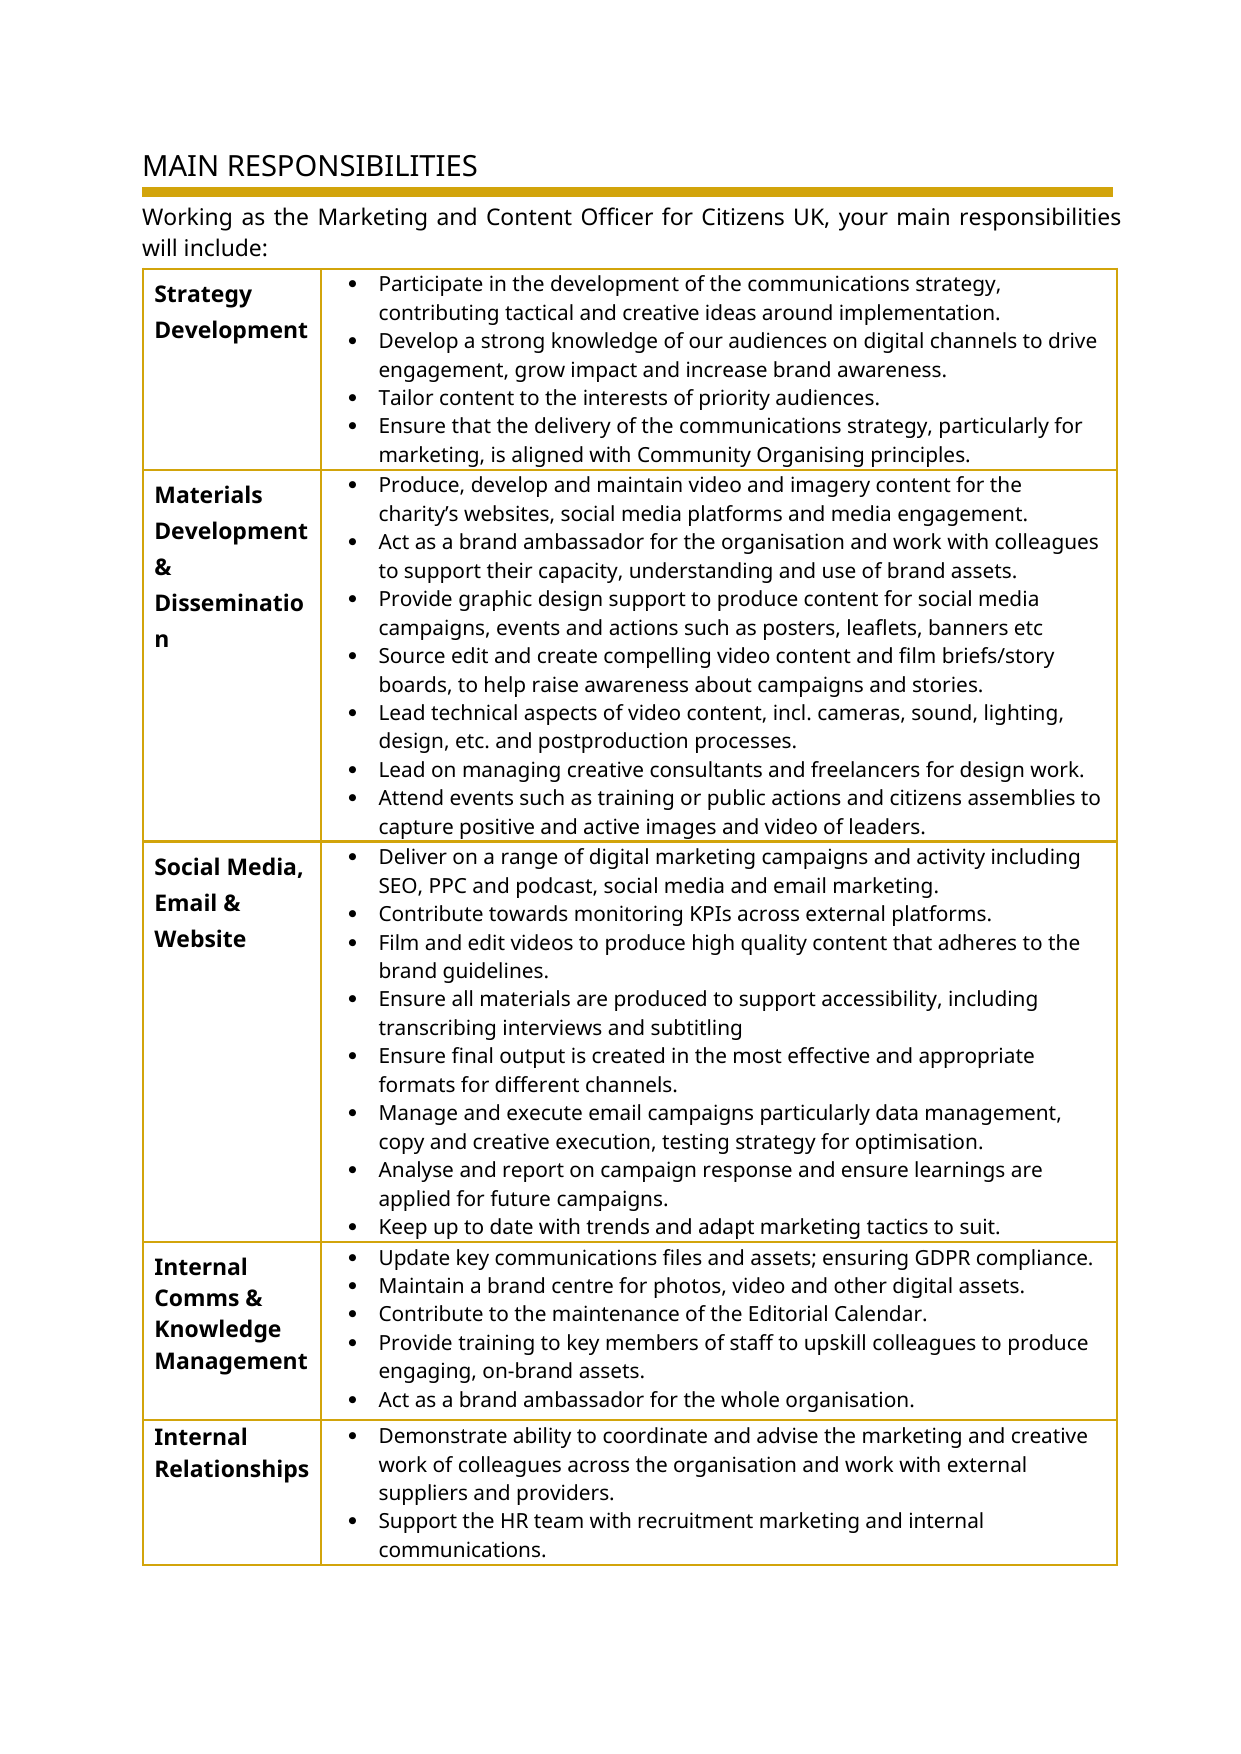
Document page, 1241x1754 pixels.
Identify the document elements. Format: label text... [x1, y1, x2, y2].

table_cell Social Media, Email & Website [144, 843, 320, 1241]
table_cell Update key communications files and assets; ensuring GDPR compliance. Maintain a brand centre for photos, video and other digital assets. Contribute to the maintenance of the Editorial Calendar. Provide training to key members of staff to upskill colleagues to produce engaging, on-brand assets. Act as a brand ambassador for the whole organisation. [322, 1243, 1116, 1419]
table_cell Deliver on a range of digital marketing campaigns and activity including SEO, PPC and podcast, social media and email marketing. Contribute towards monitoring KPIs across external platforms. Film and edit videos to produce high quality content that adheres to the brand guidelines. Ensure all materials are produced to support accessibility, including transcribing interviews and subtitling Ensure final output is created in the most effective and appropriate formats for different channels. Manage and execute email campaigns particularly data management, copy and creative execution, testing strategy for optimisation. Analyse and report on campaign response and ensure learnings are applied for future campaigns. Keep up to date with trends and adapt marketing tactics to suit. [322, 843, 1116, 1241]
text MAIN RESPONSIBILITIES [142, 145, 1113, 187]
table_cell Materials Development & Dissemination [144, 471, 320, 840]
table_header Strategy Development [144, 270, 320, 468]
table_cell Produce, develop and maintain video and imagery content for the charity’s websites, social media platforms and media engagement. Act as a brand ambassador for the organisation and work with colleagues to support their capacity, understanding and use of brand assets. Provide graphic design support to produce content for social media campaigns, events and actions such as posters, leaflets, banners etc Source edit and create compelling video content and film briefs/story boards, to help raise awareness about campaigns and stories. Lead technical aspects of video content, incl. cameras, sound, lighting, design, etc. and postproduction processes. Lead on managing creative consultants and freelancers for design work. Attend events such as training or public actions and citizens assemblies to capture positive and active images and video of leaders. [322, 471, 1116, 840]
table_cell Demonstrate ability to coordinate and advise the marketing and creative work of colleagues across the organisation and work with external suppliers and providers. Support the HR team with recruitment marketing and internal communications. [322, 1421, 1116, 1563]
table_cell Internal Relationships [144, 1421, 320, 1563]
table_header Participate in the development of the communications strategy, contributing tactical and creative ideas around implementation. Develop a strong knowledge of our audiences on digital channels to drive engagement, grow impact and increase brand awareness. Tailor content to the interests of priority audiences. Ensure that the delivery of the communications strategy, particularly for marketing, is aligned with Community Organising principles. [322, 270, 1116, 468]
table_cell Internal Comms & Knowledge Management [144, 1243, 320, 1419]
text Working as the Marketing and Content Officer for Citizens UK, your main responsibilities will include: [142, 201, 1122, 263]
